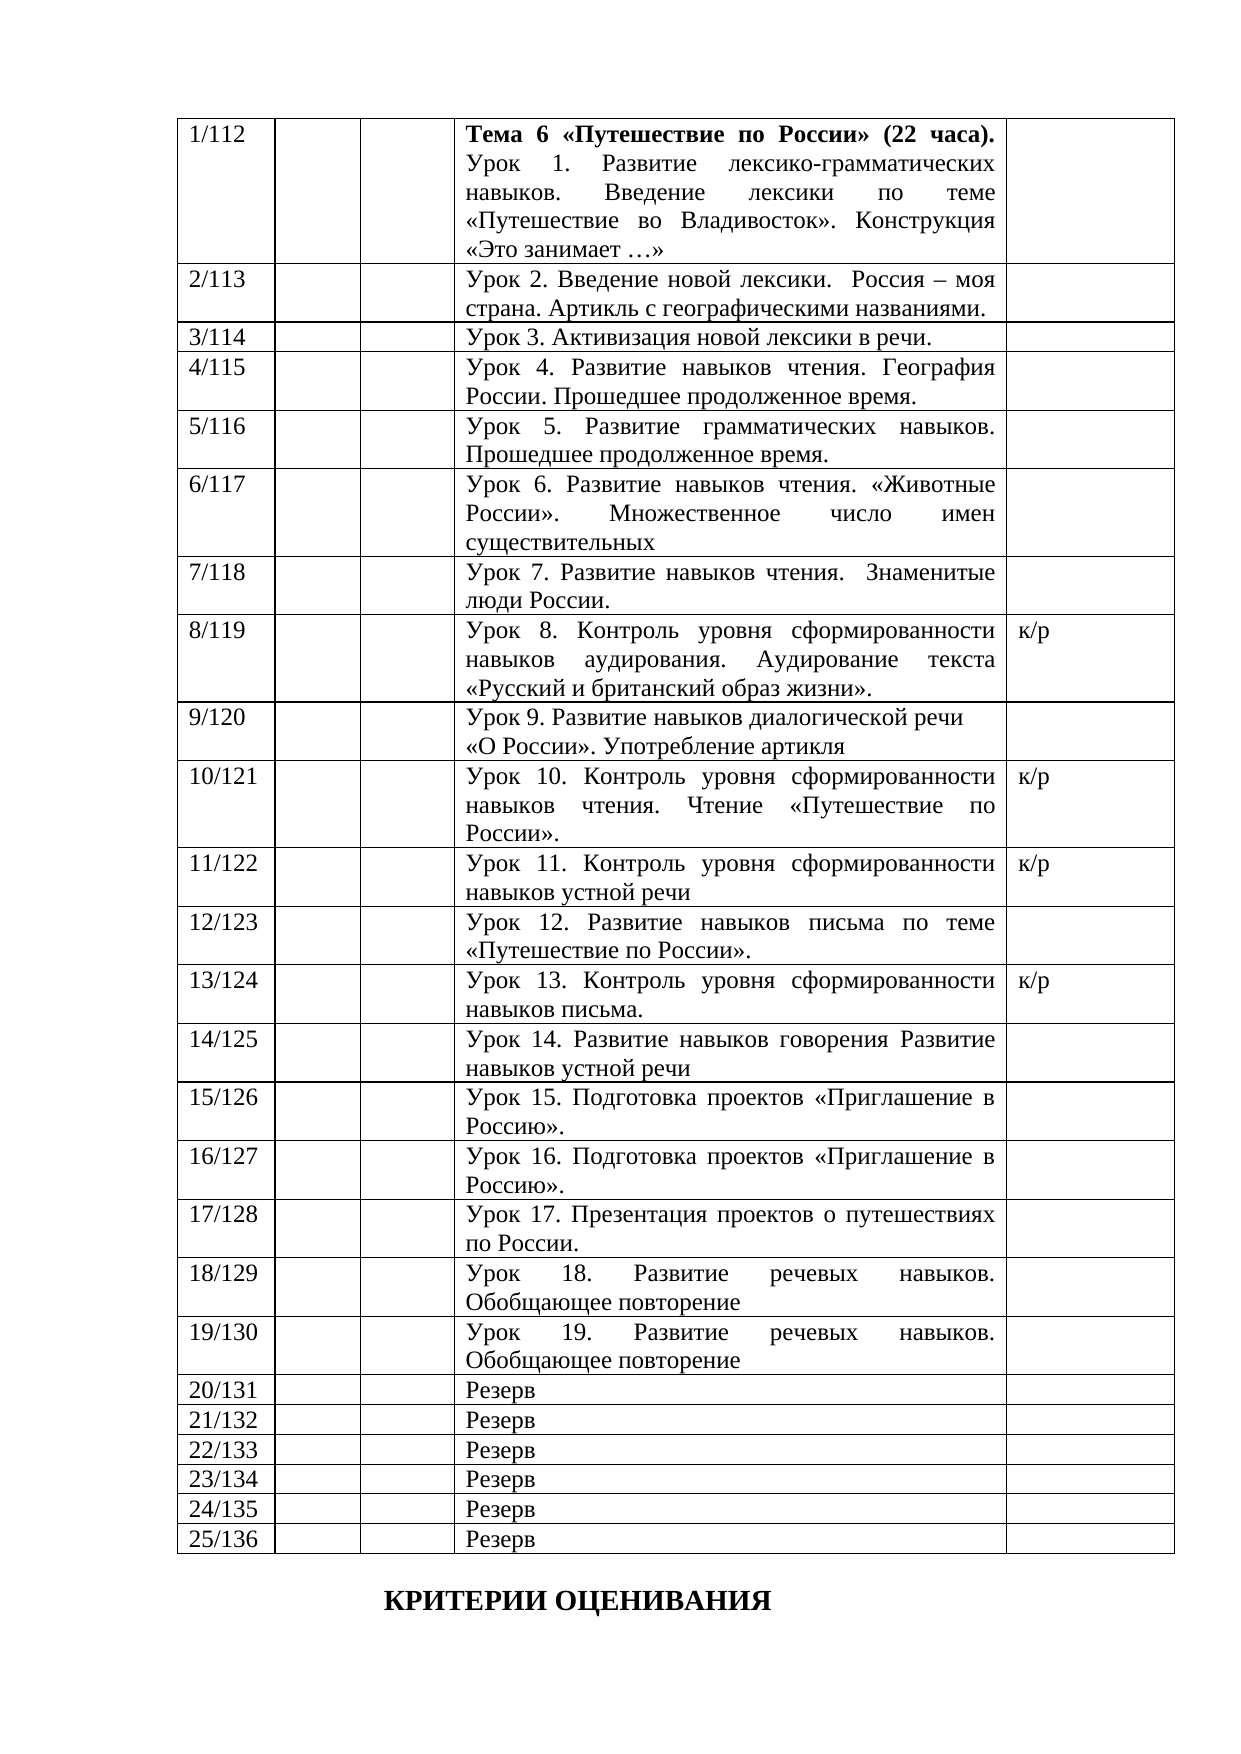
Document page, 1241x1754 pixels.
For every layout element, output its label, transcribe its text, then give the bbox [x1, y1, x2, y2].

table_cell 4/115 [178, 352, 274, 410]
table_cell [361, 1435, 454, 1463]
table_cell [1007, 1317, 1174, 1374]
table_cell [276, 469, 360, 556]
table_cell 12/123 [178, 907, 274, 964]
table_cell [361, 615, 454, 701]
table_cell Урок 19. Развитие речевых навыков. Обобщающее повторение [455, 1317, 1006, 1374]
table_cell 23/134 [178, 1465, 274, 1493]
table_cell [276, 1405, 360, 1434]
table_cell [1007, 1494, 1174, 1523]
table_cell к/р [1007, 848, 1174, 906]
table_cell 16/127 [178, 1141, 274, 1198]
table_cell Резерв [455, 1375, 1006, 1404]
table_cell Резерв [455, 1524, 1006, 1553]
table_cell Урок 11. Контроль уровня сформированности навыков устной речи [455, 848, 1006, 906]
table_cell Урок 7. Развитие навыков чтения. Знаменитые люди России. [455, 557, 1006, 614]
table_cell [361, 1375, 454, 1404]
table_cell 17/128 [178, 1200, 274, 1257]
table_cell [276, 1200, 360, 1257]
table_cell [361, 1258, 454, 1316]
table_cell [1007, 1200, 1174, 1257]
table_cell [361, 557, 454, 614]
table_cell [1007, 469, 1174, 556]
table_cell [361, 469, 454, 556]
table_cell [1007, 557, 1174, 614]
table_cell [276, 352, 360, 410]
table_cell Тема 6 «Путешествие по России» (22 часа). Урок 1. Развитие лексико-грамматических навыков. Введение лексики по теме «Путешествие во Владивосток». Конструкция «Это занимает …» [455, 119, 1006, 263]
table_cell 21/132 [178, 1405, 274, 1434]
table_cell [361, 1141, 454, 1198]
table_cell Урок 6. Развитие навыков чтения. «Животные России». Множественное число имен существительных [455, 469, 1006, 556]
table_cell [276, 965, 360, 1023]
table_cell [276, 1317, 360, 1374]
table_cell 11/122 [178, 848, 274, 906]
table_cell 24/135 [178, 1494, 274, 1523]
table_cell 10/121 [178, 761, 274, 847]
table_cell [361, 703, 454, 760]
table_cell [1007, 1524, 1174, 1553]
table_cell Урок 15. Подготовка проектов «Приглашение в Россию». [455, 1083, 1006, 1140]
table_cell [1007, 1435, 1174, 1463]
table_cell [361, 264, 454, 321]
table_cell 25/136 [178, 1524, 274, 1553]
table_cell [1007, 1375, 1174, 1404]
table_cell [276, 1435, 360, 1463]
table_cell [276, 907, 360, 964]
table_cell [1007, 1258, 1174, 1316]
table_cell 8/119 [178, 615, 274, 701]
table_cell [276, 119, 360, 263]
table_cell [276, 557, 360, 614]
table_cell [276, 323, 360, 351]
table_cell [1007, 411, 1174, 468]
table_cell 13/124 [178, 965, 274, 1023]
table_cell Урок 8. Контроль уровня сформированности навыков аудирования. Аудирование текста «Русский и британский образ жизни». [455, 615, 1006, 701]
table_cell Резерв [455, 1435, 1006, 1463]
table_cell 3/114 [178, 323, 274, 351]
text КРИТЕРИИ ОЦЕНИВАНИЯ [177, 1583, 1152, 1616]
table_cell 7/118 [178, 557, 274, 614]
table_cell [1007, 323, 1174, 351]
table_cell [1007, 703, 1174, 760]
table_cell Резерв [455, 1465, 1006, 1493]
table_cell к/р [1007, 761, 1174, 847]
table_cell к/р [1007, 615, 1174, 701]
table_cell Резерв [455, 1494, 1006, 1523]
table_cell [361, 1465, 454, 1493]
table_cell [361, 323, 454, 351]
table_cell [361, 411, 454, 468]
table_cell Урок 12. Развитие навыков письма по теме «Путешествие по России». [455, 907, 1006, 964]
table_cell [1007, 1465, 1174, 1493]
table_cell [361, 1024, 454, 1081]
table_cell Урок 13. Контроль уровня сформированности навыков письма. [455, 965, 1006, 1023]
table_cell [276, 1465, 360, 1493]
table_cell [361, 1524, 454, 1553]
table_cell 22/133 [178, 1435, 274, 1463]
table_cell 1/112 [178, 119, 274, 263]
table_cell [276, 848, 360, 906]
table_cell [361, 965, 454, 1023]
table_cell [276, 761, 360, 847]
table_cell [361, 1200, 454, 1257]
table_cell Урок 16. Подготовка проектов «Приглашение в Россию». [455, 1141, 1006, 1198]
table_cell 6/117 [178, 469, 274, 556]
table_cell Урок 4. Развитие навыков чтения. География России. Прошедшее продолженное время. [455, 352, 1006, 410]
table_cell [1007, 119, 1174, 263]
table_cell [361, 848, 454, 906]
table_cell [276, 1024, 360, 1081]
table_cell 18/129 [178, 1258, 274, 1316]
table_cell [276, 1524, 360, 1553]
table_cell 5/116 [178, 411, 274, 468]
table_cell [276, 411, 360, 468]
table_cell [276, 703, 360, 760]
table_cell 20/131 [178, 1375, 274, 1404]
table_cell Урок 17. Презентация проектов о путешествиях по России. [455, 1200, 1006, 1257]
table_cell Урок 3. Активизация новой лексики в речи. [455, 323, 1006, 351]
table_cell Урок 14. Развитие навыков говорения Развитие навыков устной речи [455, 1024, 1006, 1081]
table_cell [276, 1258, 360, 1316]
table_cell [361, 119, 454, 263]
table_cell 2/113 [178, 264, 274, 321]
table_cell [276, 264, 360, 321]
table_cell Урок 2. Введение новой лексики. Россия – моя страна. Артикль с географическими названиями. [455, 264, 1006, 321]
table_cell [1007, 1405, 1174, 1434]
table_cell 14/125 [178, 1024, 274, 1081]
table_cell [276, 1141, 360, 1198]
table_cell 9/120 [178, 703, 274, 760]
table_cell Урок 10. Контроль уровня сформированности навыков чтения. Чтение «Путешествие по России». [455, 761, 1006, 847]
table_cell [1007, 1083, 1174, 1140]
table_cell [361, 352, 454, 410]
table_cell [1007, 1141, 1174, 1198]
table_cell [361, 1083, 454, 1140]
table_cell Урок 9. Развитие навыков диалогической речи «О России». Употребление артикля [455, 703, 1006, 760]
table_cell Урок 5. Развитие грамматических навыков. Прошедшее продолженное время. [455, 411, 1006, 468]
table_cell к/р [1007, 965, 1174, 1023]
table_cell [276, 615, 360, 701]
table_cell Урок 18. Развитие речевых навыков. Обобщающее повторение [455, 1258, 1006, 1316]
table_cell [1007, 1024, 1174, 1081]
table_cell [361, 1494, 454, 1523]
table_cell 15/126 [178, 1083, 274, 1140]
table_cell Резерв [455, 1405, 1006, 1434]
table_cell [276, 1494, 360, 1523]
table_cell [361, 1405, 454, 1434]
table_cell [361, 1317, 454, 1374]
table_cell [361, 761, 454, 847]
table_cell [276, 1375, 360, 1404]
table_cell [361, 907, 454, 964]
table_cell 19/130 [178, 1317, 274, 1374]
table_cell [1007, 352, 1174, 410]
table_cell [1007, 264, 1174, 321]
table_cell [1007, 907, 1174, 964]
table_cell [276, 1083, 360, 1140]
